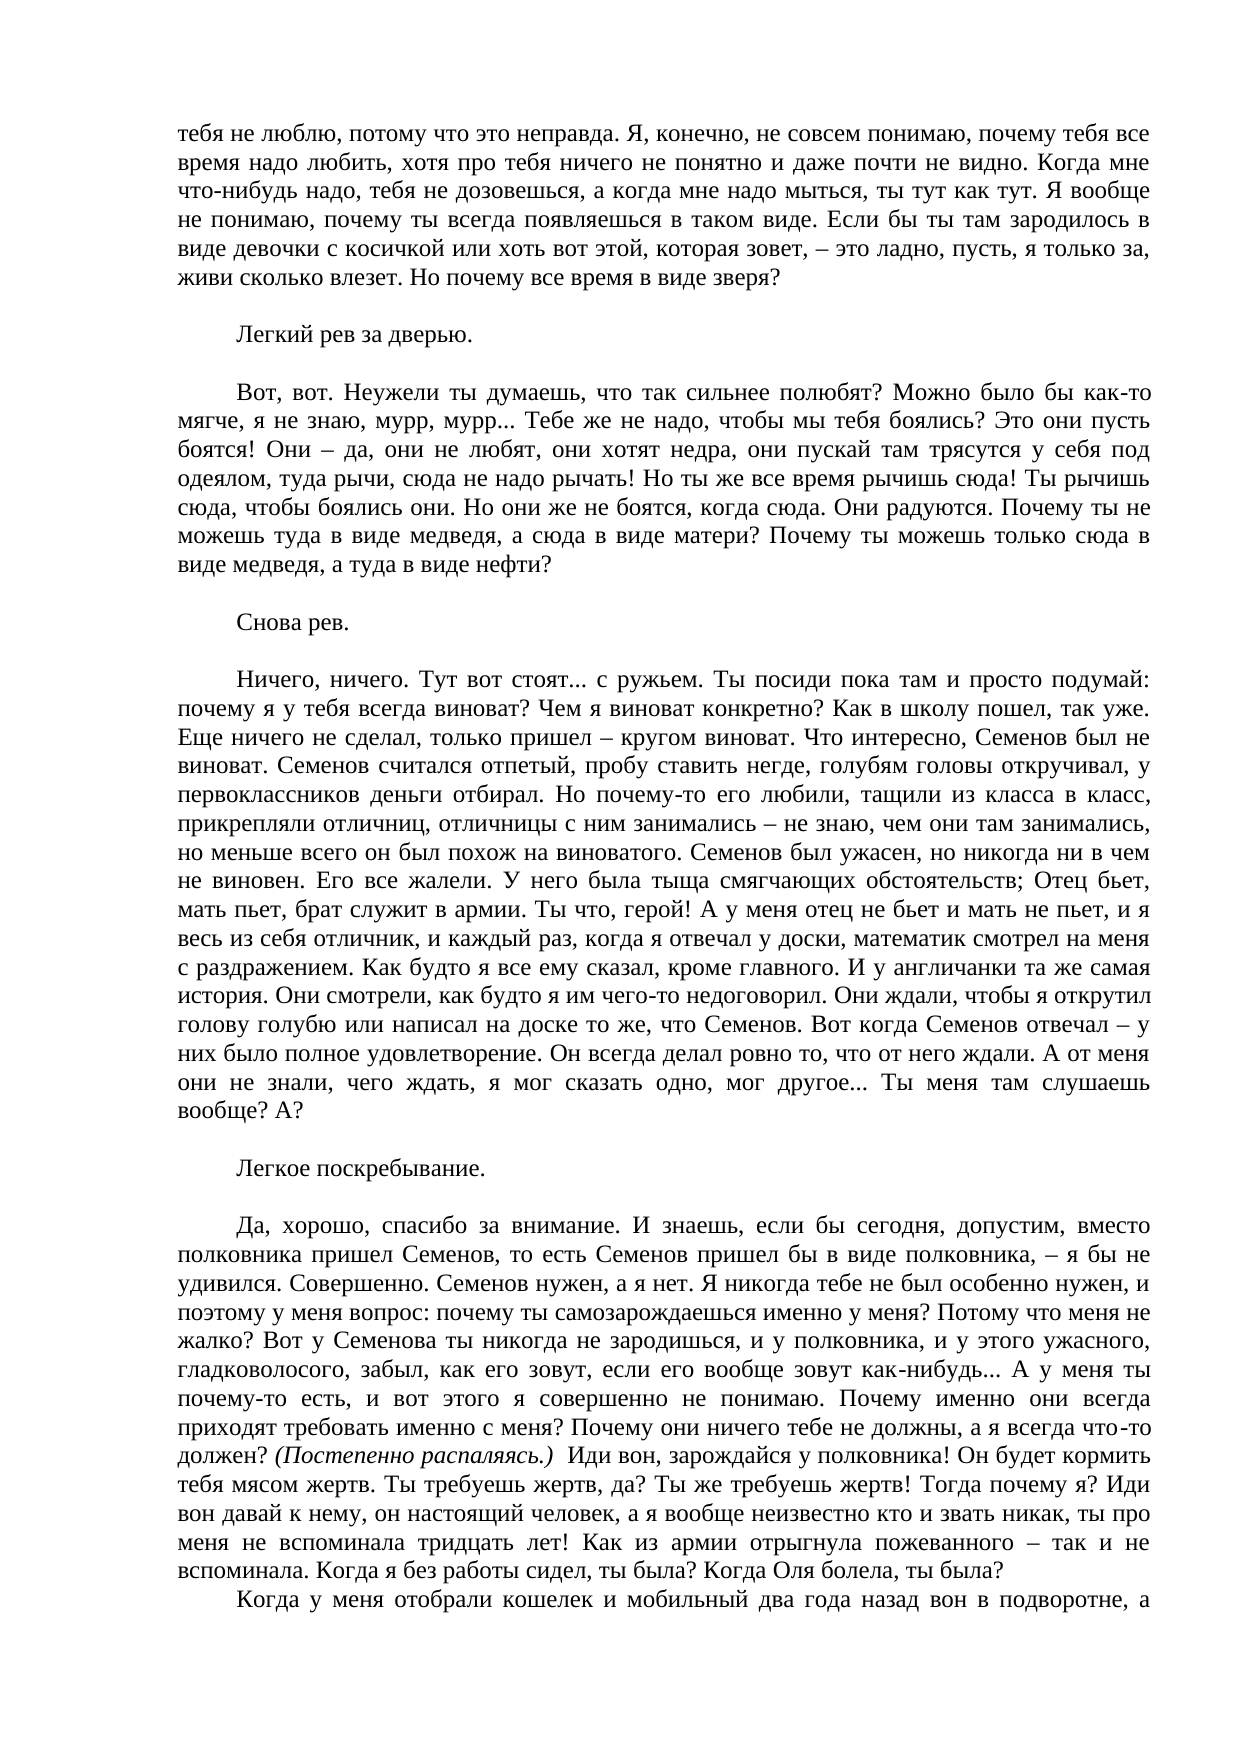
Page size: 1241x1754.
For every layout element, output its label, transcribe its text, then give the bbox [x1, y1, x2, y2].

text Легкое поскребывание. [177, 1153, 1152, 1182]
text Снова рев. [177, 607, 1152, 636]
text Вот, вот. Неужели ты думаешь, что так сильнее полюбят? Можно было бы как-то мягче, я не знаю, мурр, мурр... Тебе же не надо, чтобы мы тебя боялись? Это они пусть боятся! Они – да, они не любят, они хотят недра, они пускай там трясутся у себя под одеялом, туда рычи, сюда не надо рычать! Но ты же все время рычишь сюда! Ты рычишь сюда, чтобы боялись они. Но они же не боятся, когда сюда. Они радуются. Почему ты не можешь туда в виде медведя, а сюда в виде матери? Почему ты можешь только сюда в виде медведя, а туда в виде нефти? [177, 377, 1152, 578]
text Да, хорошо, спасибо за внимание. И знаешь, если бы сегодня, допустим, вместо полковника пришел Семенов, то есть Семенов пришел бы в виде полковника, – я бы не удивился. Совершенно. Семенов нужен, а я нет. Я никогда тебе не был особенно нужен, и поэтому у меня вопрос: почему ты самозарождаешься именно у меня? Потому что меня не жалко? Вот у Семенова ты никогда не зародишься, и у полковника, и у этого ужасного, гладковолосого, забыл, как его зовут, если его вообще зовут как-нибудь... А у меня ты почему-то есть, и вот этого я совершенно не понимаю. Почему именно они всегда приходят требовать именно с меня? Почему они ничего тебе не должны, а я всегда что-то должен? (Постепенно распаляясь.) Иди вон, зарождайся у полковника! Он будет кормить тебя мясом жертв. Ты требуешь жертв, да? Ты же требуешь жертв! Тогда почему я? Иди вон давай к нему, он настоящий человек, а я вообще неизвестно кто и звать никак, ты про меня не вспоминала тридцать лет! Как из армии отрыгнула пожеванного – так и не вспоминала. Когда я без работы сидел, ты была? Когда Оля болела, ты была? [177, 1211, 1152, 1584]
text Легкий рев за дверью. [177, 319, 1152, 348]
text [177, 118, 1152, 291]
text Ничего, ничего. Тут вот стоят... с ружьем. Ты посиди пока там и просто подумай: почему я у тебя всегда виноват? Чем я виноват конкретно? Как в школу пошел, так уже. Еще ничего не сделал, только пришел – кругом виноват. Что интересно, Семенов был не виноват. Семенов считался отпетый, пробу ставить негде, голубям головы откручивал, у первоклассников деньги отбирал. Но почему-то его любили, тащили из класса в класс, прикрепляли отличниц, отличницы с ним занимались – не знаю, чем они там занимались, но меньше всего он был похож на виноватого. Семенов был ужасен, но никогда ни в чем не виновен. Его все жалели. У него была тыща смягчающих обстоятельств; Отец бьет, мать пьет, брат служит в армии. Ты что, герой! А у меня отец не бьет и мать не пьет, и я весь из себя отличник, и каждый раз, когда я отвечал у доски, математик смотрел на меня с раздражением. Как будто я все ему сказал, кроме главного. И у англичанки та же самая история. Они смотрели, как будто я им чего-то недоговорил. Они ждали, чтобы я открутил голову голубю или написал на доске то же, что Семенов. Вот когда Семенов отвечал – у них было полное удовлетворение. Он всегда делал ровно то, что от него ждали. А от меня они не знали, чего ждать, я мог сказать одно, мог другое... Ты меня там слушаешь вообще? А? [177, 664, 1152, 1124]
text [177, 1584, 1152, 1613]
